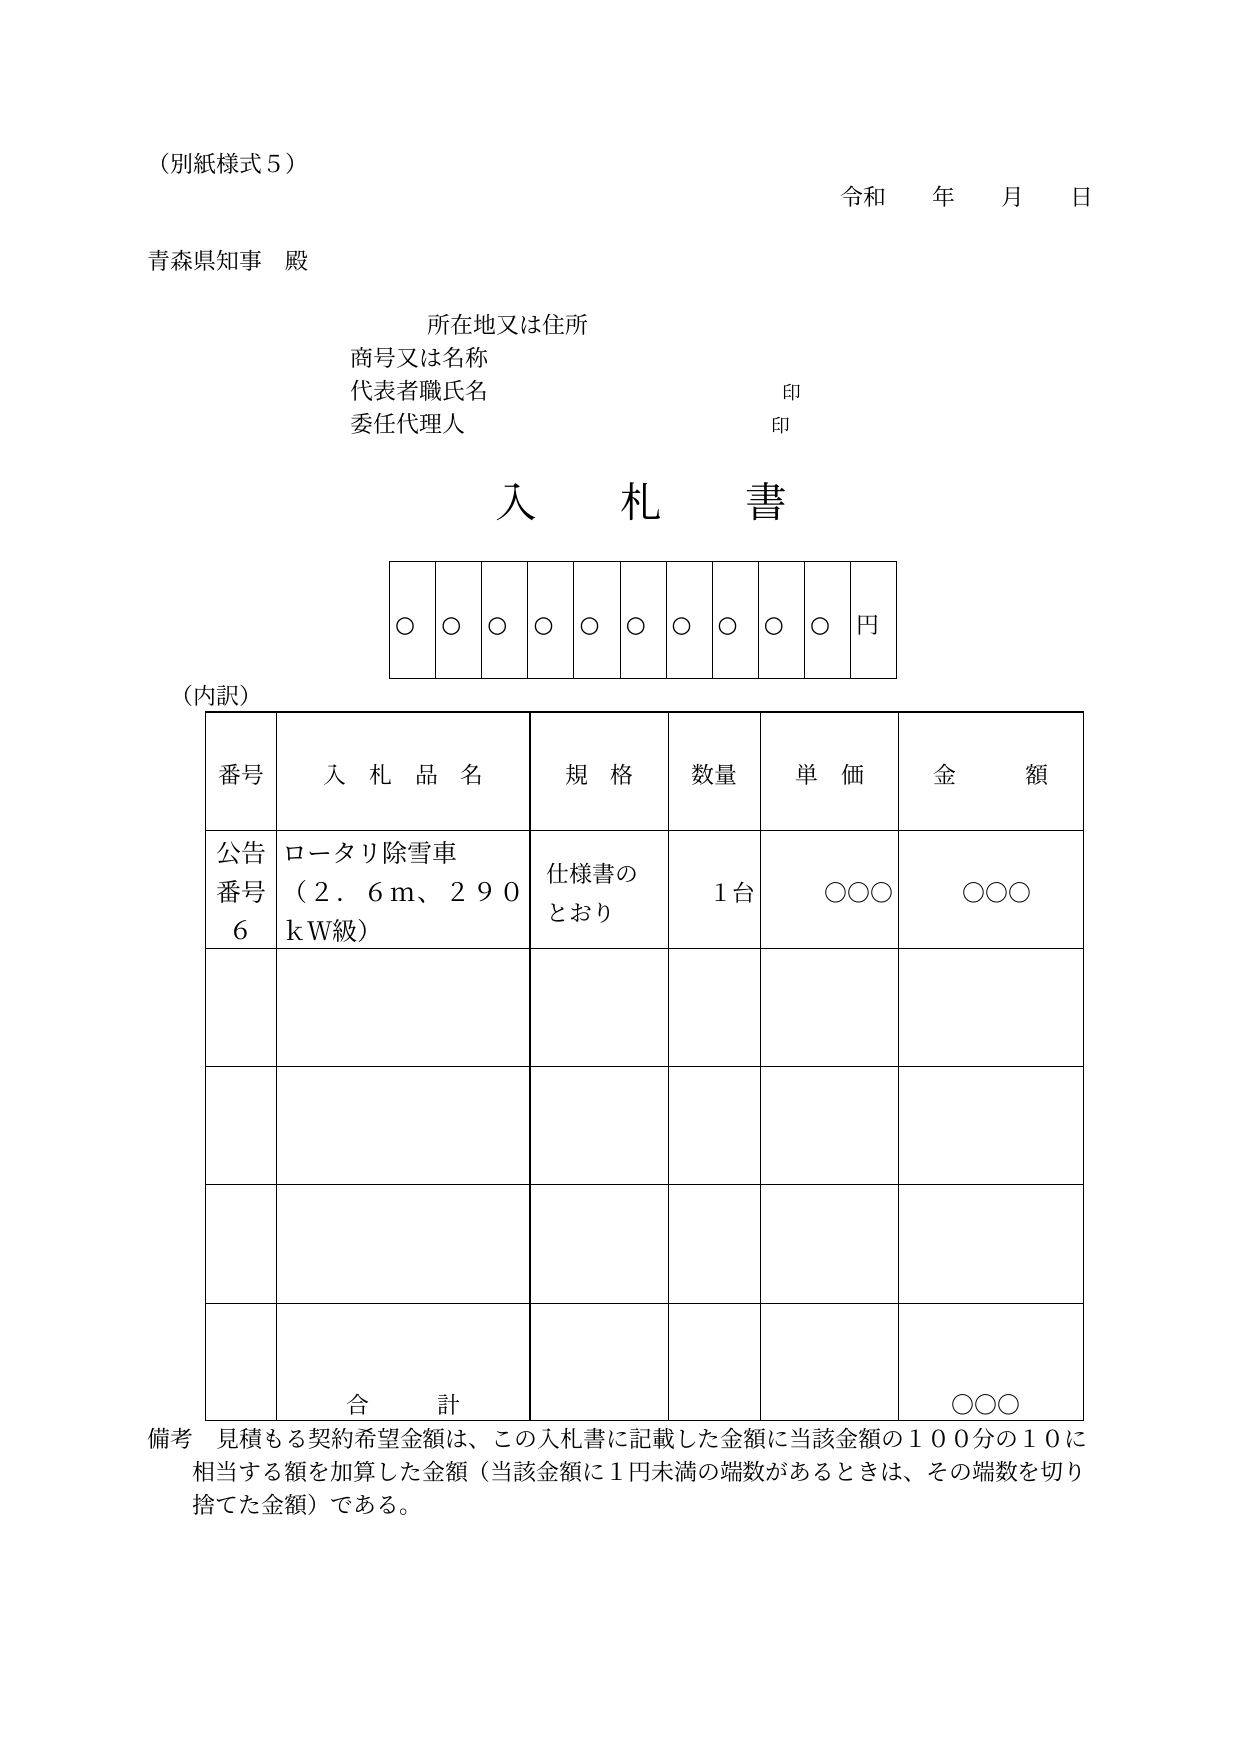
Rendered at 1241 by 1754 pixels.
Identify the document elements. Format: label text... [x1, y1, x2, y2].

table_cell ロータリ除雪車 （２．６ｍ、２９０ｋＷ級） [277, 831, 529, 948]
text （別紙様式５） [148, 148, 1092, 179]
table_cell [206, 949, 276, 1066]
table_cell [669, 949, 760, 1066]
text （内訳） [148, 678, 1092, 711]
table_cell [761, 1067, 898, 1184]
table_cell [669, 1185, 760, 1302]
table_cell 〇〇〇 [899, 831, 1083, 948]
table_cell [669, 1304, 760, 1420]
table_cell [206, 1185, 276, 1302]
table_cell [531, 1304, 668, 1420]
table_cell 合 計 [277, 1304, 529, 1420]
table_cell 公告番号６ [206, 831, 276, 948]
text 所在地又は住所 [148, 307, 1092, 340]
table_cell [531, 1185, 668, 1302]
table_cell [206, 1067, 276, 1184]
table_cell 〇〇〇 [899, 1304, 1083, 1420]
table_header 番号 [206, 713, 276, 829]
table_cell [899, 949, 1083, 1066]
table_header ○ [390, 562, 435, 677]
table_header ○ [621, 562, 666, 677]
table_header ○ [667, 562, 712, 677]
table_cell １台 [669, 831, 760, 948]
table_cell [206, 1304, 276, 1420]
table_cell 〇〇〇 [761, 831, 898, 948]
table_header ○ [528, 562, 573, 677]
table_header ○ [805, 562, 850, 677]
table_cell 仕様書の とおり [531, 831, 668, 948]
table_header ○ [482, 562, 527, 677]
text 入 札 書 [148, 470, 1092, 530]
text 代表者職氏名 印 [148, 373, 1092, 406]
table_header ○ [759, 562, 804, 677]
table_cell [277, 949, 529, 1066]
table_header 単 価 [761, 713, 898, 829]
table_header ○ [436, 562, 481, 677]
table_header 金 額 [899, 713, 1083, 829]
table_cell [761, 1185, 898, 1302]
table_cell [531, 1067, 668, 1184]
table_cell [669, 1067, 760, 1184]
text 商号又は名称 [148, 340, 1092, 373]
table_cell [761, 1304, 898, 1420]
text 青森県知事 殿 [148, 243, 1092, 276]
table_header 規 格 [531, 713, 668, 829]
table_header ○ [574, 562, 620, 677]
table_header 円 [851, 562, 896, 677]
table_cell [899, 1185, 1083, 1302]
table_cell [277, 1067, 529, 1184]
text 委任代理人 印 [148, 406, 1092, 439]
table_header ○ [713, 562, 758, 677]
table_header 入 札 品 名 [277, 713, 529, 829]
table_cell [761, 949, 898, 1066]
text 令和 年 月 日 [148, 179, 1092, 212]
table_cell [277, 1185, 529, 1302]
table_cell [899, 1067, 1083, 1184]
table_cell [531, 949, 668, 1066]
text 備考 見積もる契約希望金額は、この入札書に記載した金額に当該金額の１００分の１０に相当する額を加算した金額（当該金額に１円未満の端数があるときは、その端数を切り捨てた金額）である。 [148, 1421, 1092, 1519]
table_header 数量 [669, 713, 760, 829]
